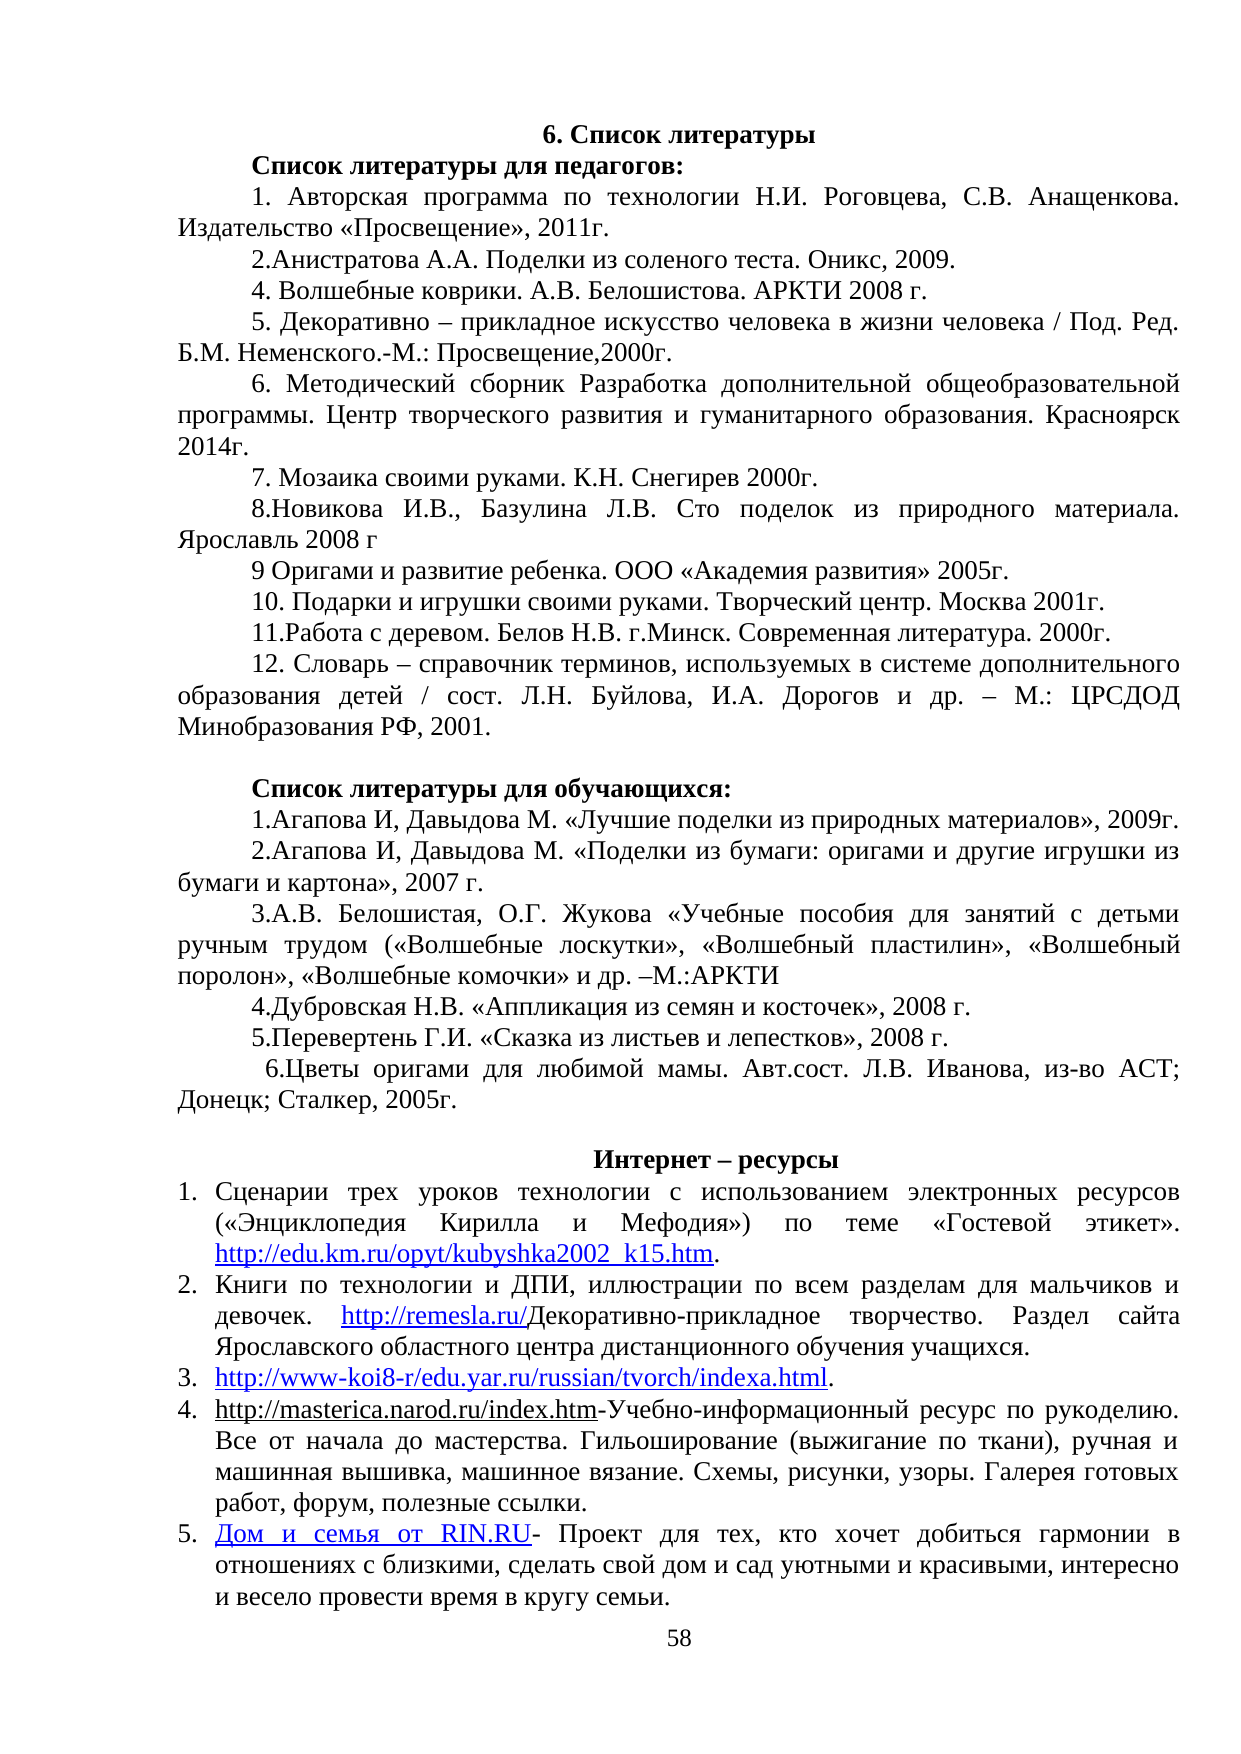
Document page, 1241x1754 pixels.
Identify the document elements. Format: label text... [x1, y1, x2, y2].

text 4.Дубровская Н.В. «Аппликация из семян и косточек», 2008 г. [177, 990, 1181, 1021]
text 10. Подарки и игрушки своими руками. Творческий центр. Москва 2001г. [177, 585, 1181, 616]
text 6. Методический сборник Разработка дополнительной общеобразовательной программы. Центр творческого развития и гуманитарного образования. Красноярск 2014г. [177, 367, 1181, 461]
text 5.Перевертень Г.И. «Сказка из листьев и лепестков», 2008 г. [177, 1021, 1181, 1052]
text 11.Работа с деревом. Белов Н.В. г.Минск. Современная литература. 2000г. [177, 616, 1181, 648]
list http://www-koi8-r/edu.yar.ru/russian/tvorch/indexa.html. [177, 1362, 1181, 1393]
list 7. Мозаика своими руками. К.Н. Снегирев 2000г. [177, 461, 1181, 492]
text 6. Список литературы [177, 118, 1181, 149]
text Интернет – ресурсы [177, 1143, 1181, 1175]
text 6.Цветы оригами для любимой мамы. Авт.сост. Л.В. Иванова, из-во АСТ; Донецк; Сталкер, 2005г. [177, 1052, 1181, 1115]
text 2.Агапова И, Давыдова М. «Поделки из бумаги: оригами и другие игрушки из бумаги и картона», 2007 г. [177, 834, 1181, 897]
text 2.Анистратова А.А. Поделки из соленого теста. Оникс, 2009. [177, 243, 1181, 274]
text Список литературы для обучающихся: [177, 772, 1181, 803]
text 3.А.В. Белошистая, О.Г. Жукова «Учебные пособия для занятий с детьми ручным трудом («Волшебные лоскутки», «Волшебный пластилин», «Волшебный поролон», «Волшебные комочки» и др. –М.:АРКТИ [177, 897, 1181, 990]
text 9 Оригами и развитие ребенка. ООО «Академия развития» 2005г. [177, 554, 1181, 585]
list Дом и семья от RIN.RU- Проект для тех, кто хочет добиться гармонии в отношениях с близкими, сделать свой дом и сад уютными и красивыми, интересно и весело провести время в кругу семьи. [177, 1517, 1181, 1611]
text 4. Волшебные коврики. А.В. Белошистова. АРКТИ . [177, 274, 1181, 305]
text 8.Новикова И.В., Базулина Л.В. Сто поделок из природного материала. Ярославль 2008 г [177, 492, 1181, 554]
text 5. Декоративно – прикладное искусство человека в жизни человека / Под. Ред. Б.М. Неменского.-М.: Просвещение,2000г. [177, 305, 1181, 367]
list Сценарии трех уроков технологии с использованием электронных ресурсов («Энциклопедия Кирилла и Мефодия») по теме «Гостевой этикет». http://edu.km.ru/opyt/kubyshka2002_k15.htm. [177, 1175, 1181, 1268]
list http://masterica.narod.ru/index.htm-Учебно-информационный ресурс по рукоделию. Все от начала до мастерства. Гильоширование (выжигание по ткани), ручная и машинная вышивка, машинное вязание. Схемы, рисунки, узоры. Галерея готовых работ, форум, полезные ссылки. [177, 1393, 1180, 1517]
text 12. Словарь – справочник терминов, используемых в системе дополнительного образования детей / сост. Л.Н. Буйлова, И.А. Дорогов и др. – М.: ЦРСДОД Минобразования РФ, 2001. [177, 648, 1181, 741]
text Список литературы для педагогов: [177, 149, 1181, 180]
list Книги по технологии и ДПИ, иллюстрации по всем разделам для мальчиков и девочек. http://remesla.ru/Декоративно-прикладное творчество. Раздел сайта Ярославского областного центра дистанционного обучения учащихся. [177, 1268, 1181, 1362]
text 1. Авторская программа по технологии Н.И. Роговцева, С.В. Анащенкова. Издательство «Просвещение», 2011г. [177, 180, 1181, 243]
text 1.Агапова И, Давыдова М. «Лучшие поделки из природных материалов», 2009г. [177, 803, 1181, 834]
